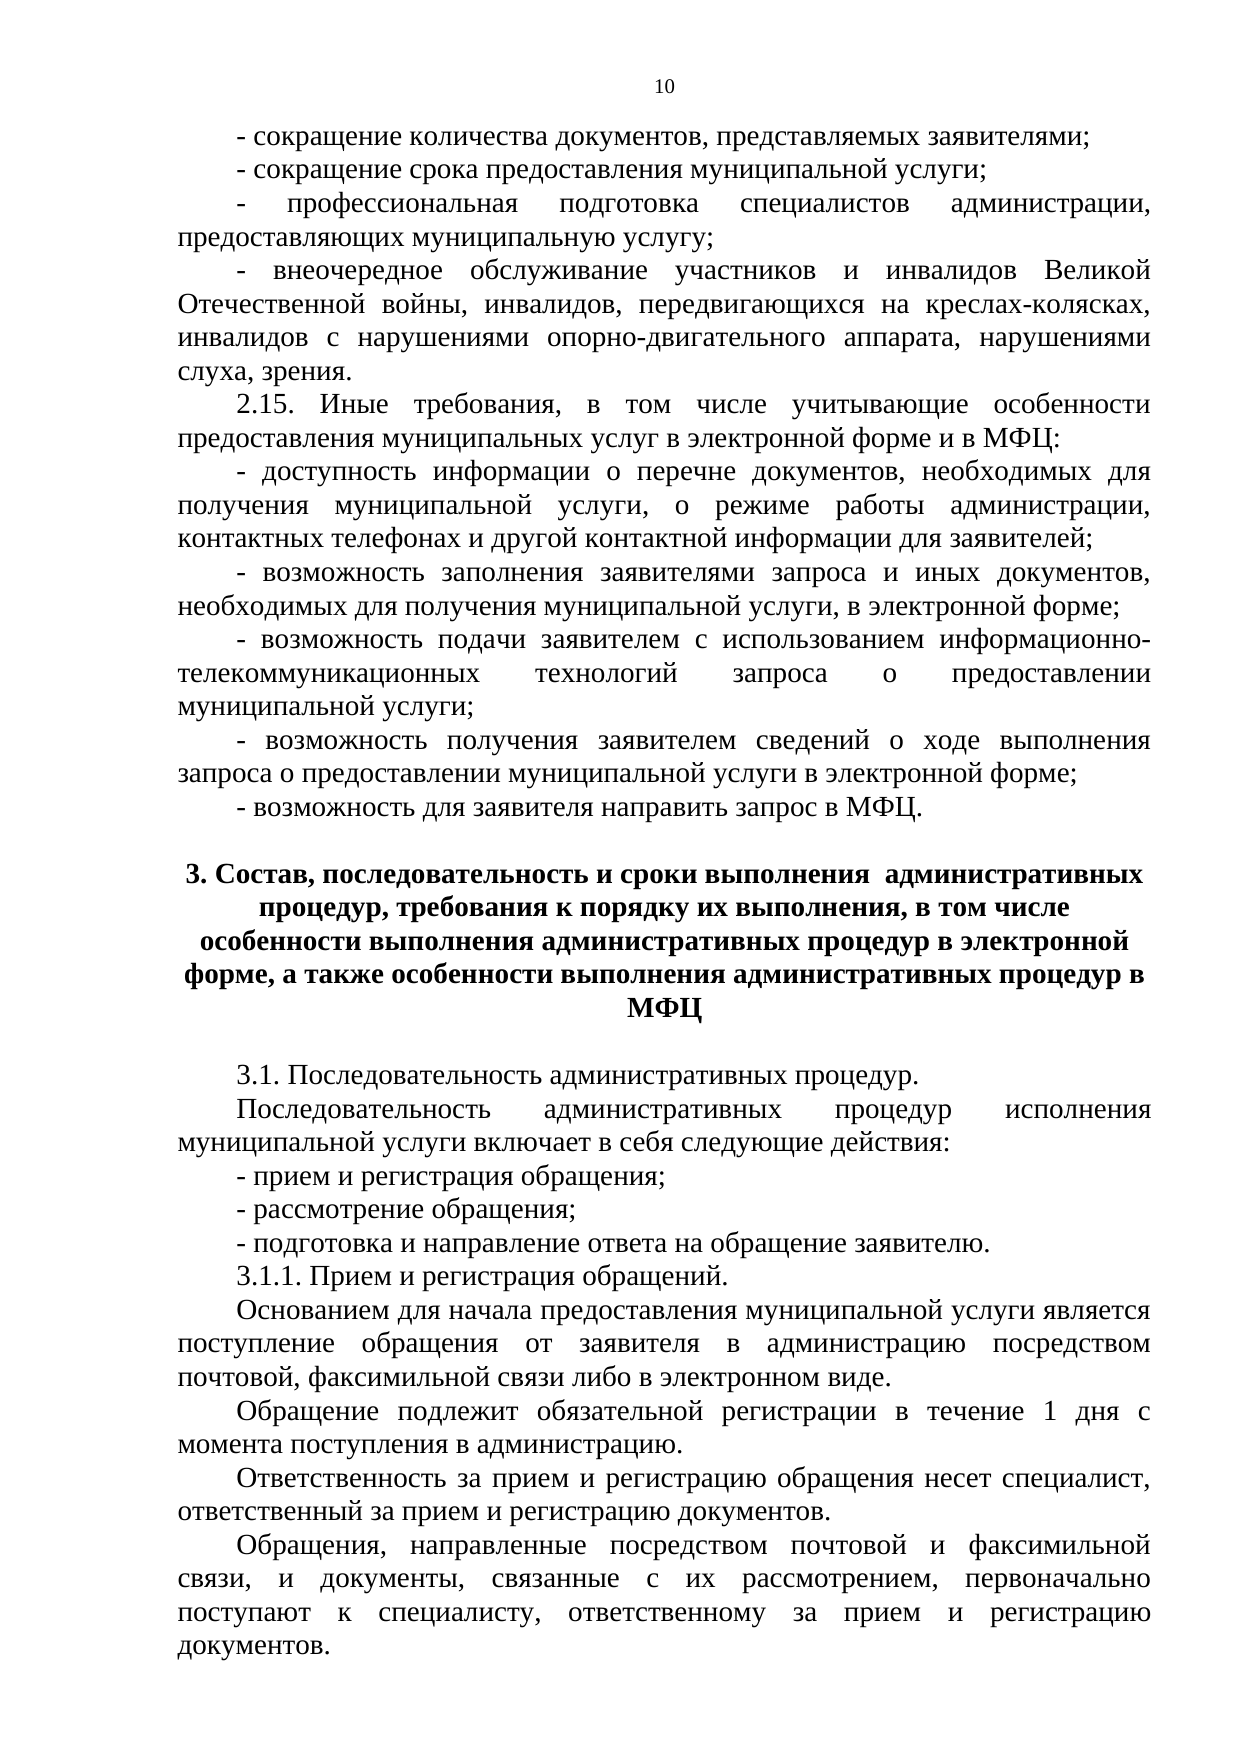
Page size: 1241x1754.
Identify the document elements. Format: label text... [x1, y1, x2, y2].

text - возможность подачи заявителем с использованием информационно-телекоммуникационных технологий запроса о предоставлении муниципальной услуги; [177, 621, 1152, 722]
text Основанием для начала предоставления муниципальной услуги является поступление обращения от заявителя в администрацию посредством почтовой, факсимильной связи либо в электронном виде. [177, 1292, 1152, 1393]
text Последовательность административных процедур исполнения муниципальной услуги включает в себя следующие действия: [177, 1091, 1152, 1158]
text - подготовка и направление ответа на обращение заявителю. [177, 1225, 1152, 1258]
text - сокращение количества документов, представляемых заявителями; [177, 118, 1152, 152]
text - рассмотрение обращения; [177, 1191, 1152, 1225]
text - внеочередное обслуживание участников и инвалидов Великой Отечественной войны, инвалидов, передвигающихся на креслах-колясках, инвалидов с нарушениями опорно-двигательного аппарата, нарушениями слуха, зрения. [177, 252, 1152, 386]
text - сокращение срока предоставления муниципальной услуги; [177, 152, 1152, 185]
text - прием и регистрация обращения; [177, 1158, 1152, 1191]
text 3.1. Последовательность административных процедур. [177, 1057, 1152, 1091]
text Обращение подлежит обязательной регистрации в течение 1 дня с момента поступления в администрацию. [177, 1393, 1152, 1460]
text 3. Состав, последовательность и сроки выполнения административных процедур, требования к порядку их выполнения, в том числе особенности выполнения административных процедур в электронной форме, а также особенности выполнения административных процедур в МФЦ [177, 856, 1152, 1024]
text Ответственность за прием и регистрацию обращения несет специалист, ответственный за прием и регистрацию документов. [177, 1460, 1152, 1527]
text - доступность информации о перечне документов, необходимых для получения муниципальной услуги, о режиме работы администрации, контактных телефонах и другой контактной информации для заявителей; [177, 453, 1152, 554]
text - возможность заполнения заявителями запроса и иных документов, необходимых для получения муниципальной услуги, в электронной форме; [177, 554, 1152, 621]
text - возможность для заявителя направить запрос в МФЦ. [177, 789, 1152, 822]
text 2.15. Иные требования, в том числе учитывающие особенности предоставления муниципальных услуг в электронной форме и в МФЦ: [177, 386, 1152, 453]
text Обращения, направленные посредством почтовой и факсимильной связи, и документы, связанные с их рассмотрением, первоначально поступают к специалисту, ответственному за прием и регистрацию документов. [177, 1527, 1152, 1661]
text - профессиональная подготовка специалистов администрации, предоставляющих муниципальную услугу; [177, 185, 1152, 252]
text 3.1.1. Прием и регистрация обращений. [177, 1258, 1152, 1292]
text - возможность получения заявителем сведений о ходе выполнения запроса о предоставлении муниципальной услуги в электронной форме; [177, 722, 1152, 789]
